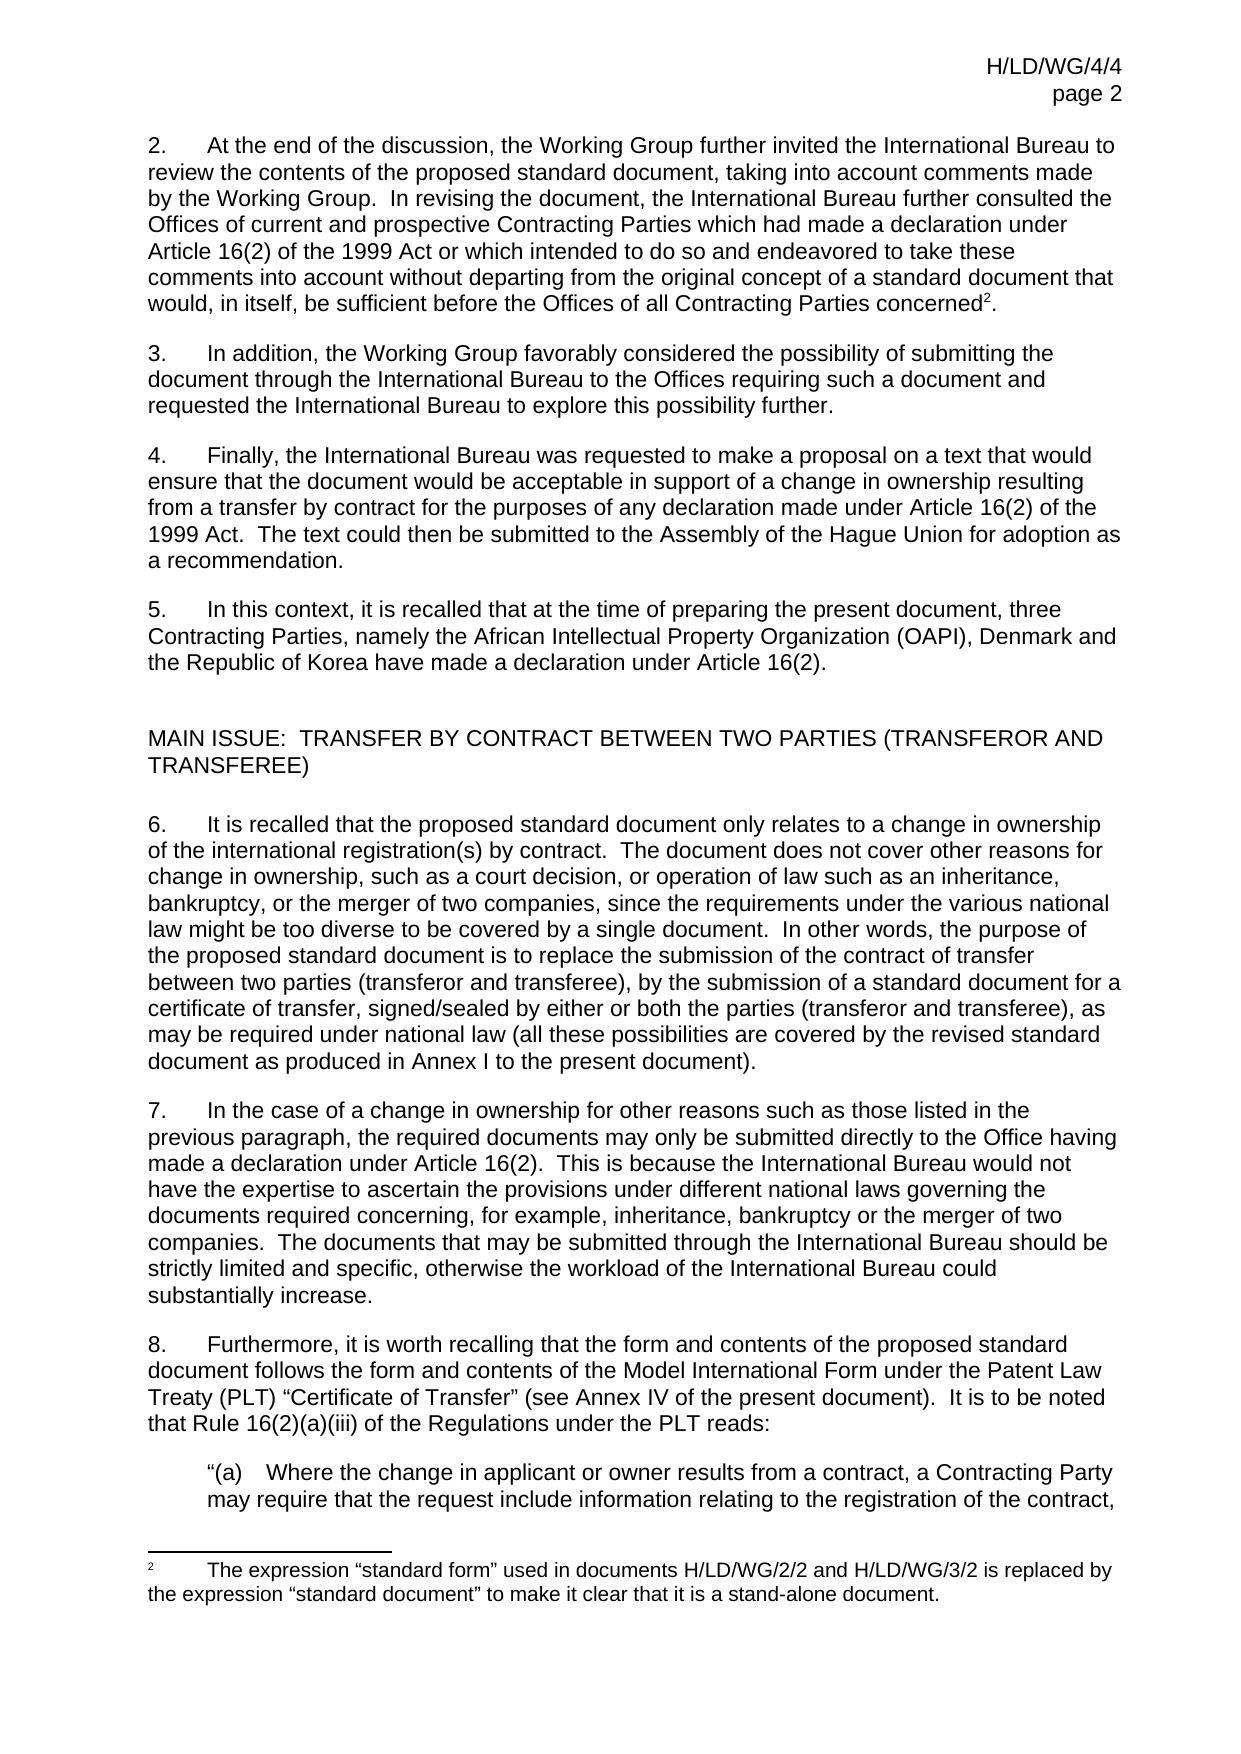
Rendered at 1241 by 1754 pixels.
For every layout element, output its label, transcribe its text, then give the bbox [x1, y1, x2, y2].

text In addition, the Working Group favorably considered the possibility of submitting the document through the International Bureau to the Offices requiring such a document and requested the International Bureau to explore this possibility further. [148, 339, 1122, 419]
text At the end of the discussion, the Working Group further invited the International Bureau to review the contents of the proposed standard document, taking into account comments made by the Working Group. In revising the document, the International Bureau further consulted the Offices of current and prospective Contracting Parties which had made a declaration under Article 16(2) of the 1999 Act or which intended to do so and endeavored to take these comments into account without departing from the original concept of a standard document that would, in itself, be sufficient before the Offices of all Contracting Parties concerned. [148, 132, 1122, 317]
text Furthermore, it is worth recalling that the form and contents of the proposed standard document follows the form and contents of the Model International Form under the Patent Law Treaty (PLT) “Certificate of Transfer” (see Annex IV of the present document). It is to be noted that Rule 16(2)(a)(iii) of the Regulations under the PLT reads: [148, 1331, 1122, 1436]
subtitle MAIN ISSUE: TRANSFER BY CONTRACT BETWEEN TWO PARTIES (TRANSFEROR AND TRANSFEREE) [148, 725, 1122, 778]
text Finally, the International Bureau was requested to make a proposal on a text that would ensure that the document would be acceptable in support of a change in ownership resulting from a transfer by contract for the purposes of any declaration made under Article 16(2) of the 1999 Act. The text could then be submitted to the Assembly of the Hague Union for adoption as a recommendation. [148, 442, 1122, 573]
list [207, 1459, 1122, 1512]
text It is recalled that the proposed standard document only relates to a change in ownership of the international registration(s) by contract. The document does not cover other reasons for change in ownership, such as a court decision, or operation of law such as an inheritance, bankruptcy, or the merger of two companies, since the requirements under the various national law might be too diverse to be covered by a single document. In other words, the purpose of the proposed standard document is to replace the submission of the contract of transfer between two parties (transferor and transferee), by the submission of a standard document for a certificate of transfer, signed/sealed by either or both the parties (transferor and transferee), as may be required under national law (all these possibilities are covered by the revised standard document as produced in Annex I to the present document). [148, 811, 1122, 1074]
text In this context, it is recalled that at the time of preparing the present document, three Contracting Parties, namely the African Intellectual Property Organization (OAPI), Denmark and the Republic of Korea have made a declaration under Article 16(2). [148, 596, 1122, 675]
text In the case of a change in ownership for other reasons such as those listed in the previous paragraph, the required documents may only be submitted directly to the Office having made a declaration under Article 16(2). This is because the International Bureau would not have the expertise to ascertain the provisions under different national laws governing the documents required concerning, for example, inheritance, bankruptcy or the merger of two companies. The documents that may be submitted through the International Bureau should be strictly limited and specific, otherwise the workload of the International Bureau could substantially increase. [148, 1097, 1122, 1308]
